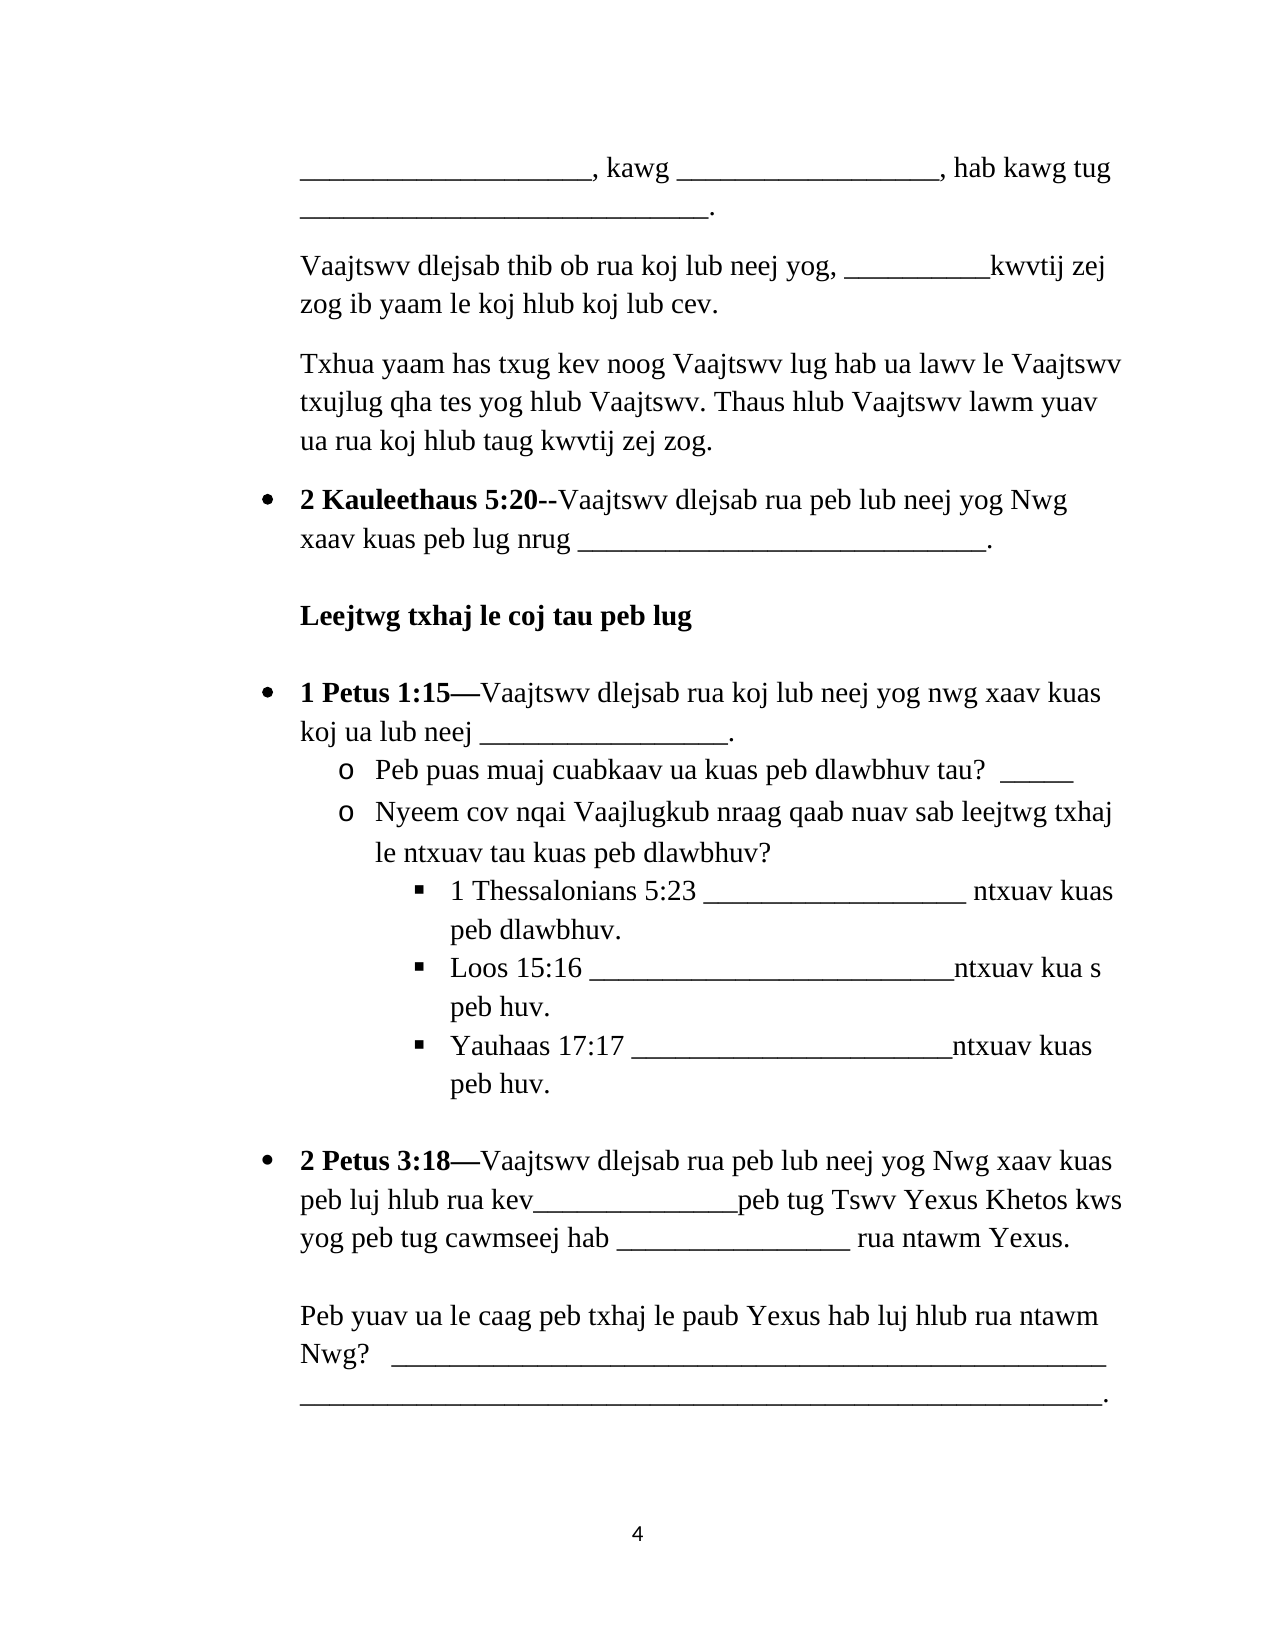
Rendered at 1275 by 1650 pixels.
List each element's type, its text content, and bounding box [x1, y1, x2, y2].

list 1 Petus 1:15—Vaajtswv dlejsab rua koj lub neej yog nwg xaav kuas koj ua lub neej _________________. [262, 675, 1125, 747]
text Vaajtswv dlejsab thib ob rua koj lub neej yog, __________kwvtij zej zog ib yaam le koj hlub koj lub cev. [300, 248, 1125, 320]
list Yauhaas 17:17 ______________________ntxuav kuas peb huv. [412, 1028, 1125, 1100]
list _______________________________________________________. [300, 1375, 1125, 1408]
list Nyeem cov nqai Vaajlugkub nraag qaab nuav sab leejtwg txhaj le ntxuav tau kuas peb dlawbhuv? [337, 794, 1125, 868]
list 1 Thessalonians 5:23 __________________ ntxuav kuas peb dlawbhuv. [412, 873, 1125, 945]
list 2 Petus 3:18—Vaajtswv dlejsab rua peb lub neej yog Nwg xaav kuas peb luj hlub rua kev______________peb tug Tswv Yexus Khetos kws yog peb tug cawmseej hab ________________ rua ntawm Yexus. [262, 1143, 1125, 1254]
list Loos 15:16 _________________________ntxuav kua s peb huv. [412, 950, 1125, 1023]
list Peb yuav ua le caag peb txhaj le paub Yexus hab luj hlub rua ntawm Nwg? _________________________________________________ [300, 1298, 1125, 1370]
text Txhua yaam has txug kev noog Vaajtswv lug hab ua lawv le Vaajtswv txujlug qha tes yog hlub Vaajtswv. Thaus hlub Vaajtswv lawm yuav ua rua koj hlub taug kwvtij zej zog. [300, 346, 1125, 456]
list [262, 150, 1125, 222]
list Peb puas muaj cuabkaav ua kuas peb dlawbhuv tau? _____ [337, 752, 1125, 788]
list Leejtwg txhaj le coj tau peb lug [300, 598, 1125, 632]
list 2 Kauleethaus 5:20--Vaajtswv dlejsab rua peb lub neej yog Nwg xaav kuas peb lug nrug ____________________________. [262, 482, 1125, 554]
